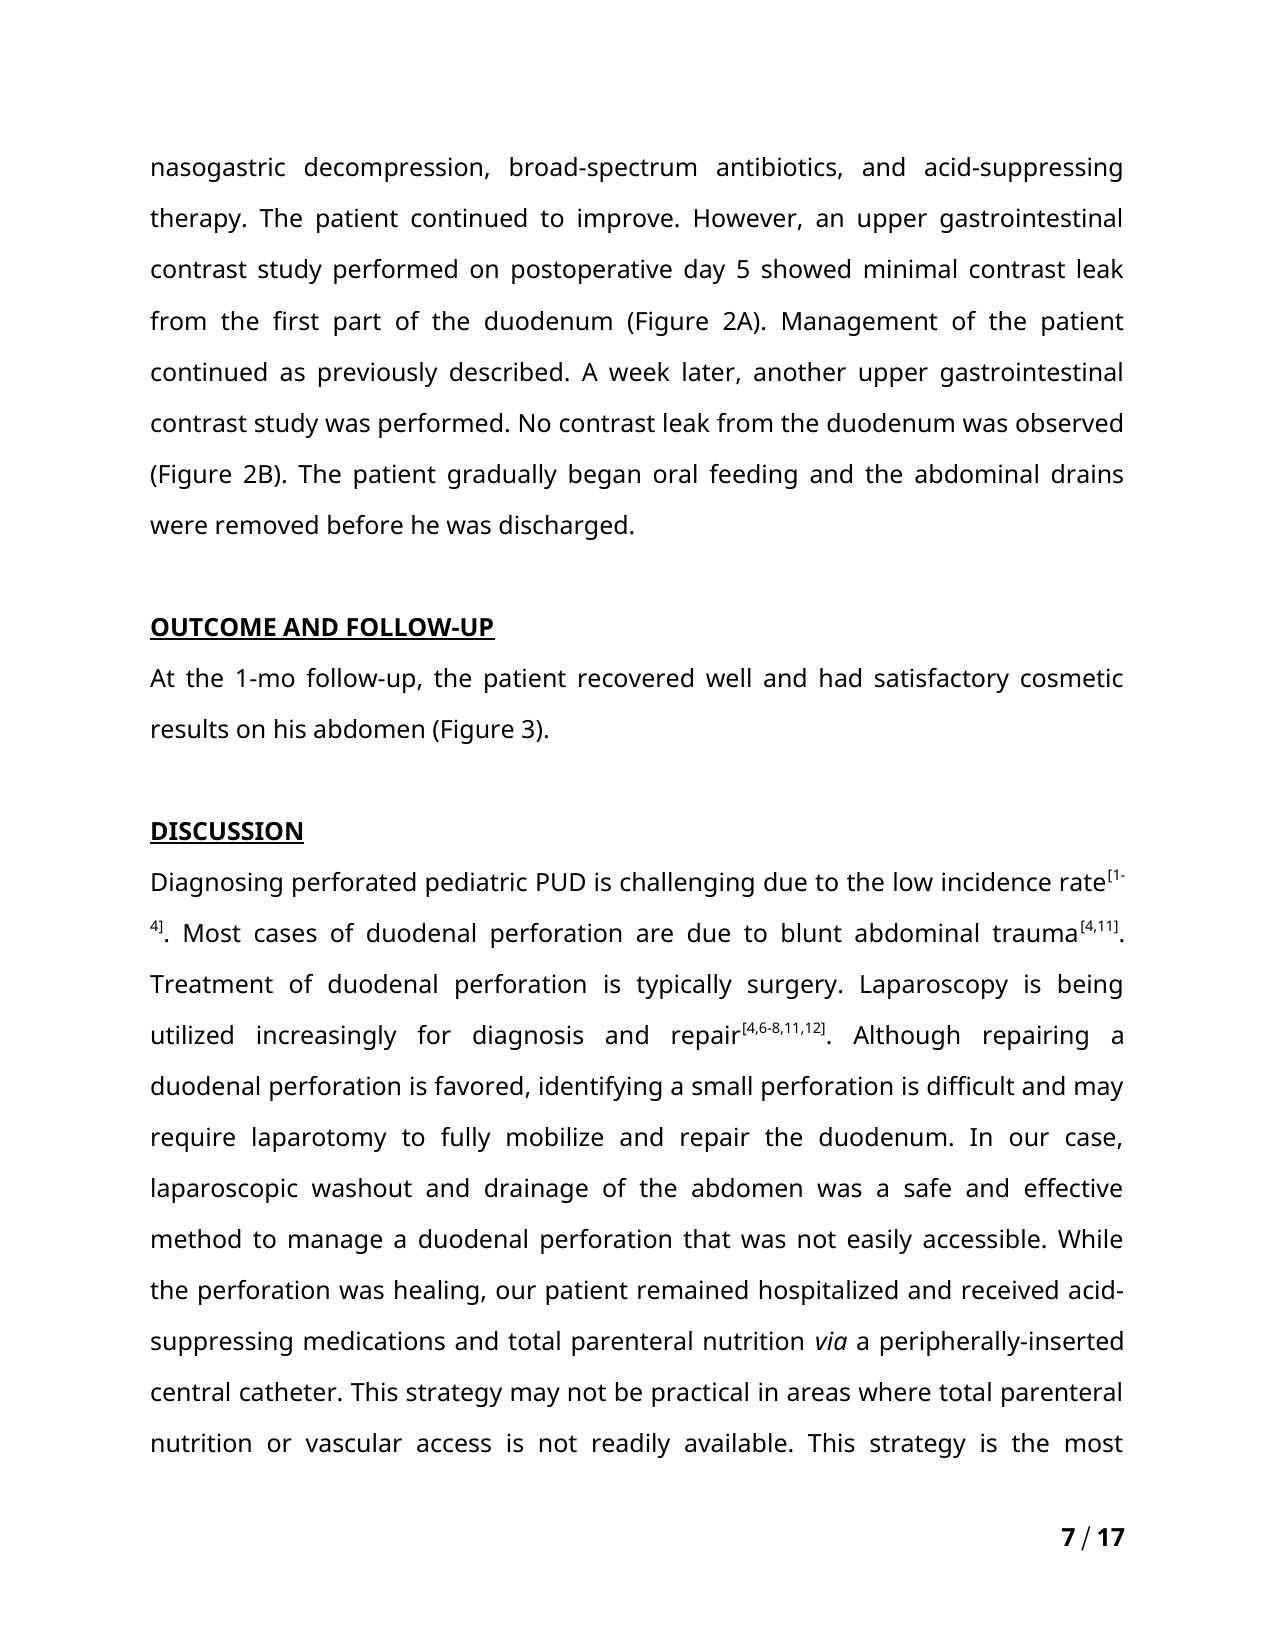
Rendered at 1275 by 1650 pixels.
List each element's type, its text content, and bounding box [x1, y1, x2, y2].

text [150, 150, 1125, 541]
text OUTCOME AND FOLLOW-UP [150, 609, 1125, 643]
text DISCUSSION [150, 813, 1125, 848]
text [150, 864, 1125, 1460]
text At the 1-mo follow-up, the patient recovered well and had satisfactory cosmetic results on his abdomen (Figure 3). [150, 660, 1125, 746]
